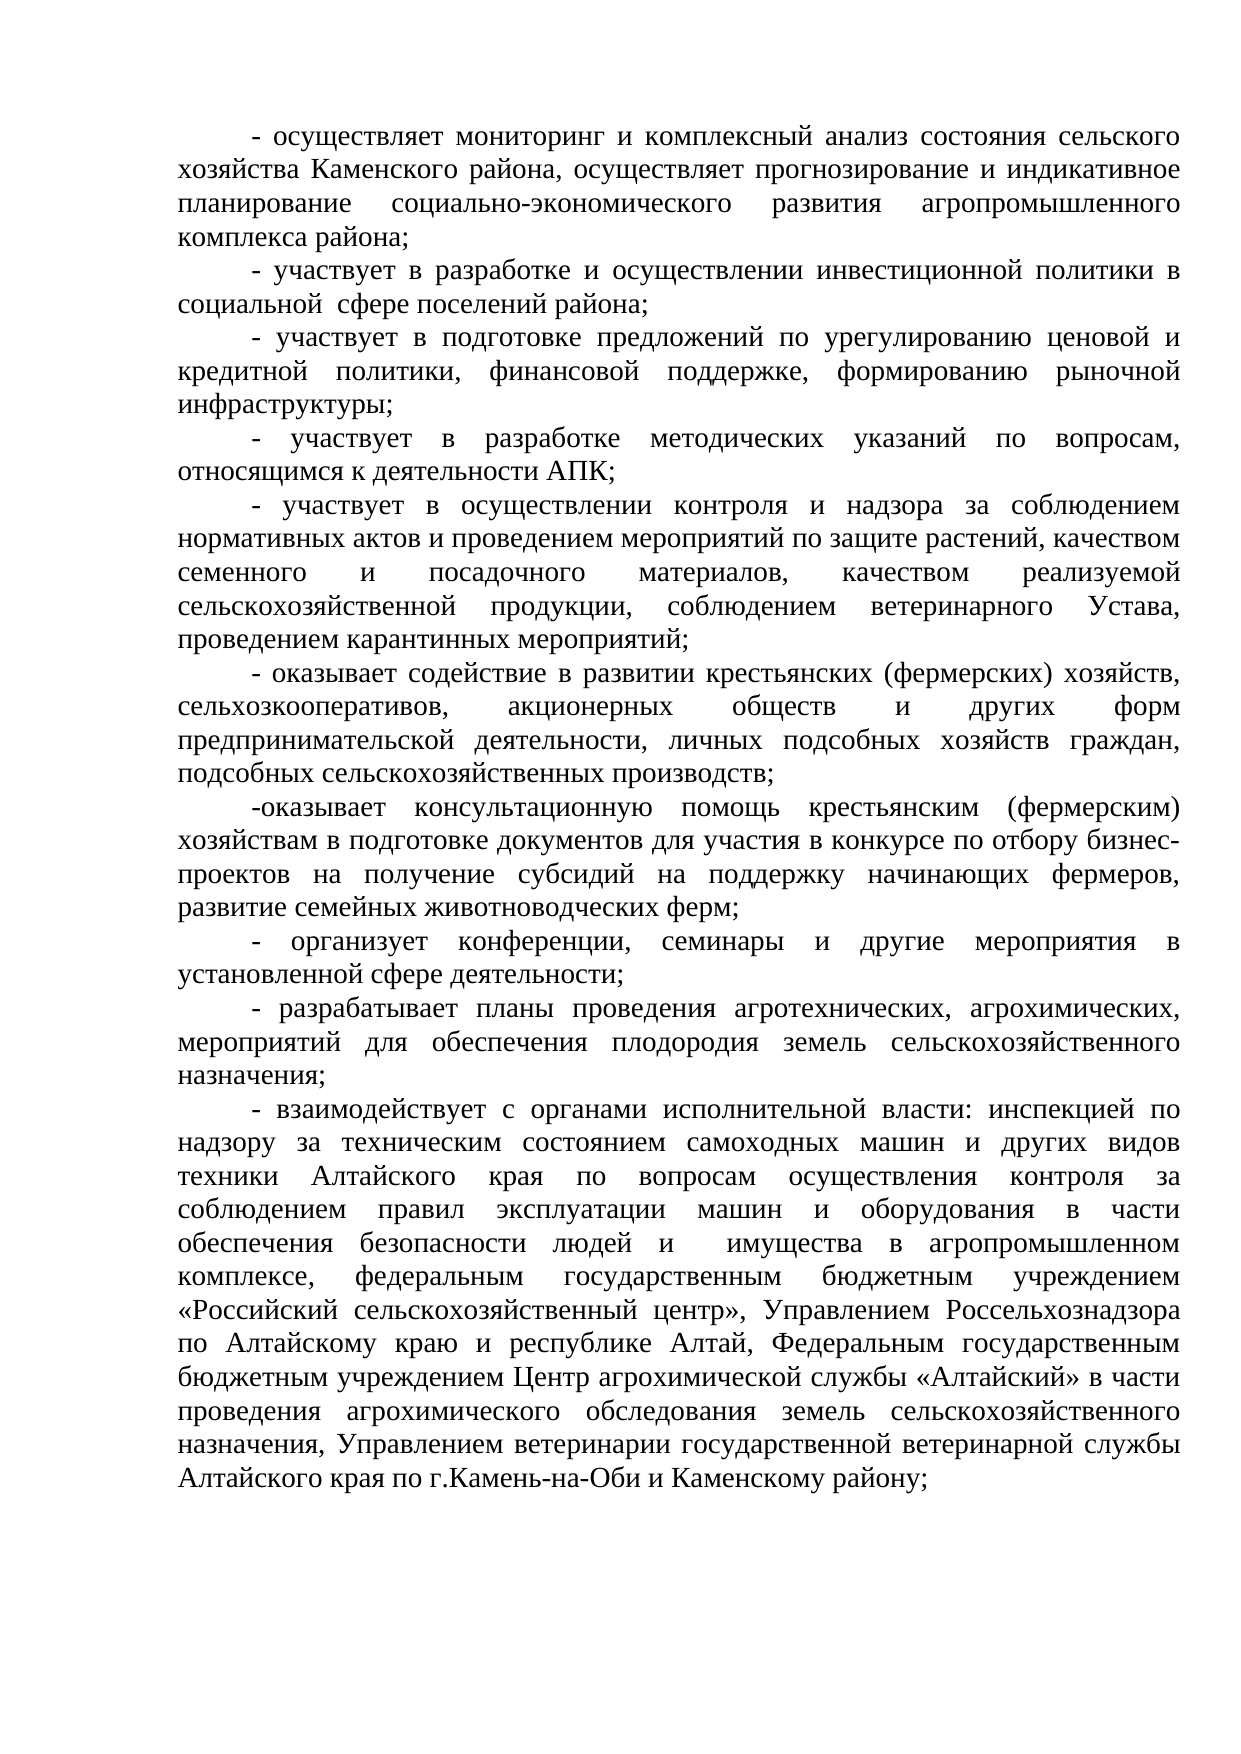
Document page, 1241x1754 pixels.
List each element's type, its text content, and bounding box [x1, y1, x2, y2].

text - организует конференции, семинары и другие мероприятия в установленной сфере деятельности; [177, 923, 1181, 990]
text - оказывает содействие в развитии крестьянских (фермерских) хозяйств, сельхозкооперативов, акционерных обществ и других форм предпринимательской деятельности, личных подсобных хозяйств граждан, подсобных сельскохозяйственных производств; [177, 655, 1181, 789]
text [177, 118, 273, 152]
text - осуществляет мониторинг и комплексный анализ состояния сельского хозяйства Каменского района, осуществляет прогнозирование и индикативное планирование социально-экономического развития агропромышленного комплекса района; [401, 219, 1181, 252]
text - участвует в подготовке предложений по урегулированию ценовой и кредитной политики, финансовой поддержке, формированию рыночной инфраструктуры; [177, 319, 1181, 420]
text - участвует в разработке методических указаний по вопросам, относящимся к деятельности АПК; [177, 420, 1181, 487]
text - взаимодействует с органами исполнительной власти: инспекцией по надзору за техническим состоянием самоходных машин и других видов техники Алтайского края по вопросам осуществления контроля за соблюдением правил эксплуатации машин и оборудования в части обеспечения безопасности людей и имущества в агропромышленном комплексе, федеральным государственным бюджетным учреждением «Российский сельскохозяйственный центр», Управлением Россельхознадзора по Алтайскому краю и республике Алтай, Федеральным государственным бюджетным учреждением Центр агрохимической службы «Алтайский» в части проведения агрохимического обследования земель сельскохозяйственного назначения, Управлением ветеринарии государственной ветеринарной службы Алтайского края по г.Камень-на-Оби и Каменскому району; [177, 1091, 1181, 1493]
text - участвует в осуществлении контроля и надзора за соблюдением нормативных актов и проведением мероприятий по защите растений, качеством семенного и посадочного материалов, качеством реализуемой сельскохозяйственной продукции, соблюдением ветеринарного Устава, проведением карантинных мероприятий; [177, 487, 1181, 655]
text - разрабатывает планы проведения агротехнических, агрохимических, мероприятий для обеспечения плодородия земель сельскохозяйственного назначения; [177, 990, 1181, 1091]
text - участвует в разработке и осуществлении инвестиционной политики в социальной сфере поселений района; [177, 252, 1181, 319]
text -оказывает консультационную помощь крестьянским (фермерским) хозяйствам в подготовке документов для участия в конкурсе по отбору бизнес-проектов на получение субсидий на поддержку начинающих фермеров, развитие семейных животноводческих ферм; [177, 789, 1181, 923]
